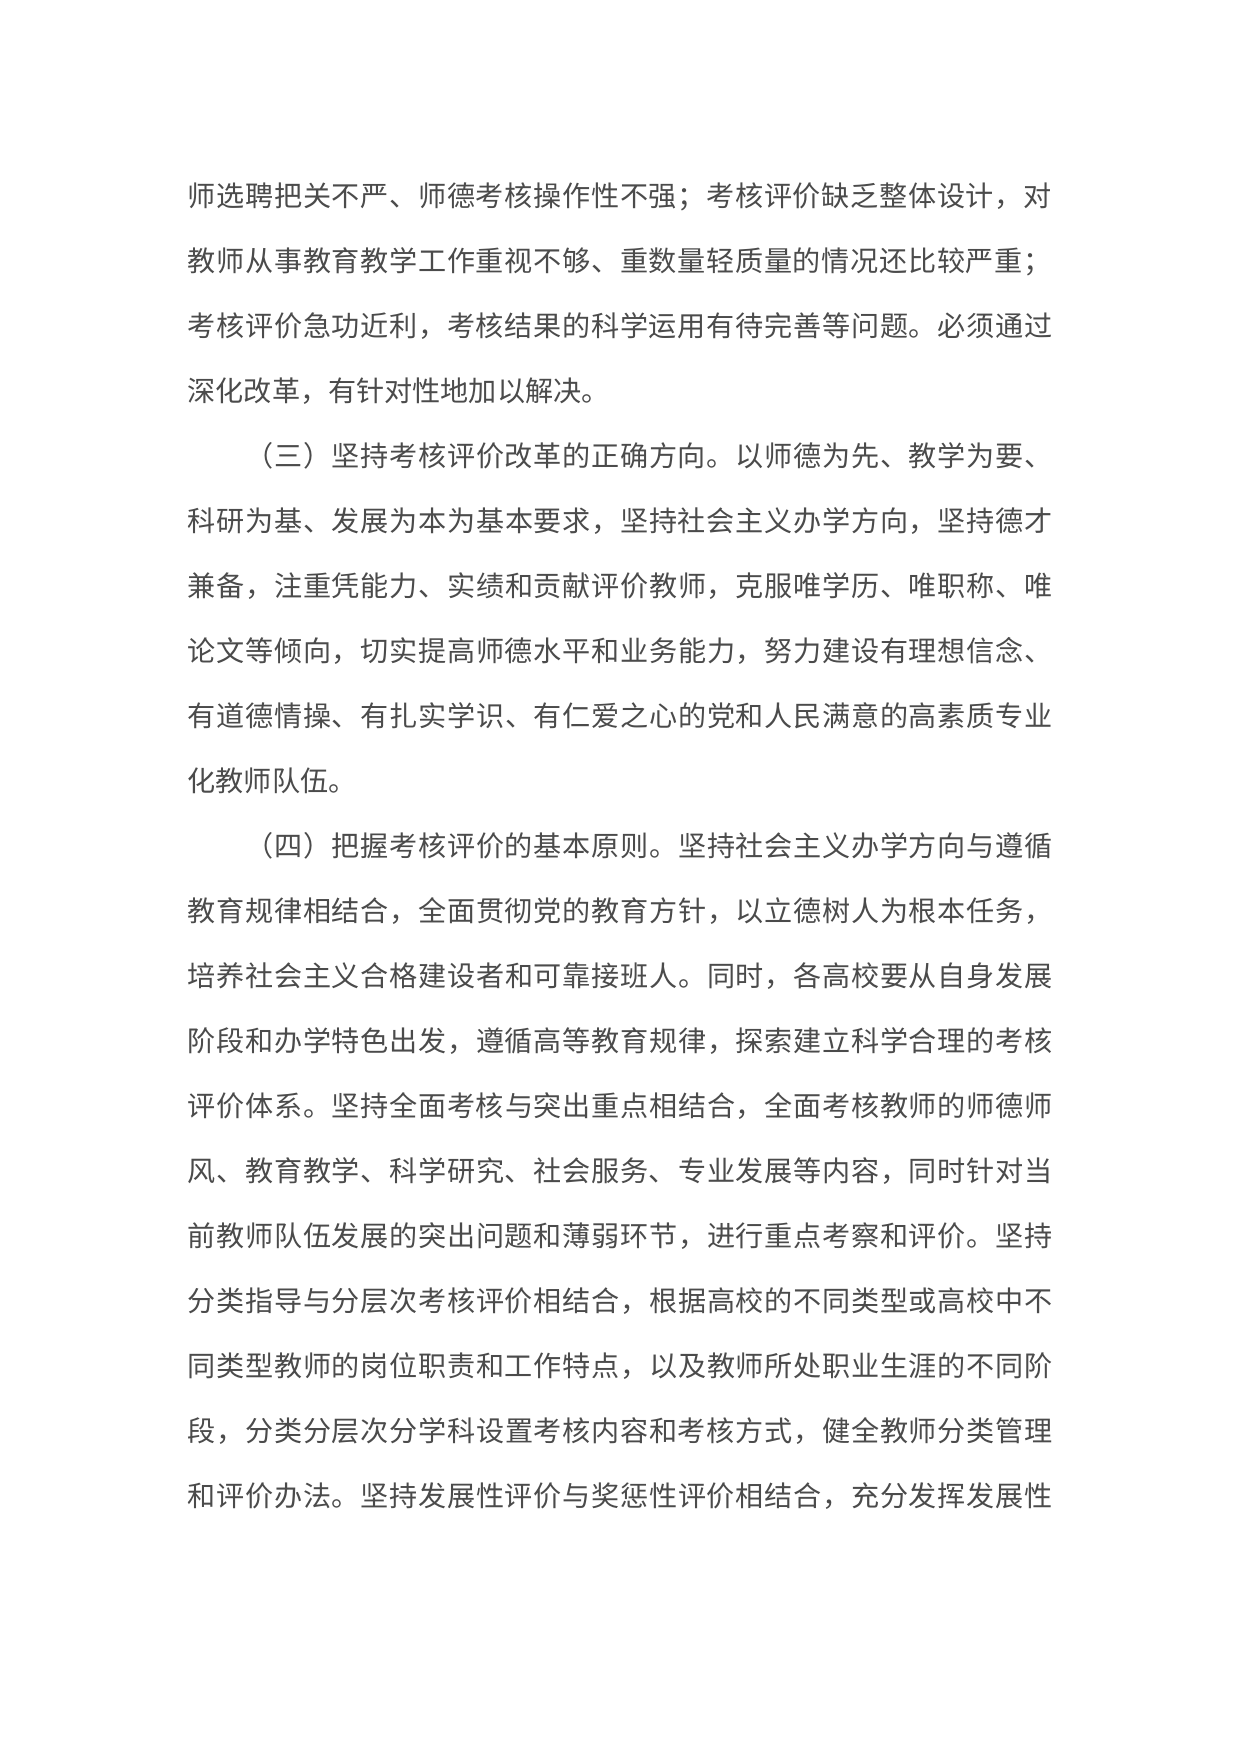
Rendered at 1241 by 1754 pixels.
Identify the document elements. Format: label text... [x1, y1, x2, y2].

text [187, 162, 1053, 422]
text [187, 812, 1053, 1527]
text （三）坚持考核评价改革的正确方向。以师德为先、教学为要、科研为基、发展为本为基本要求，坚持社会主义办学方向，坚持德才兼备，注重凭能力、实绩和贡献评价教师，克服唯学历、唯职称、唯论文等倾向，切实提高师德水平和业务能力，努力建设有理想信念、有道德情操、有扎实学识、有仁爱之心的党和人民满意的高素质专业化教师队伍。 [187, 422, 1053, 812]
